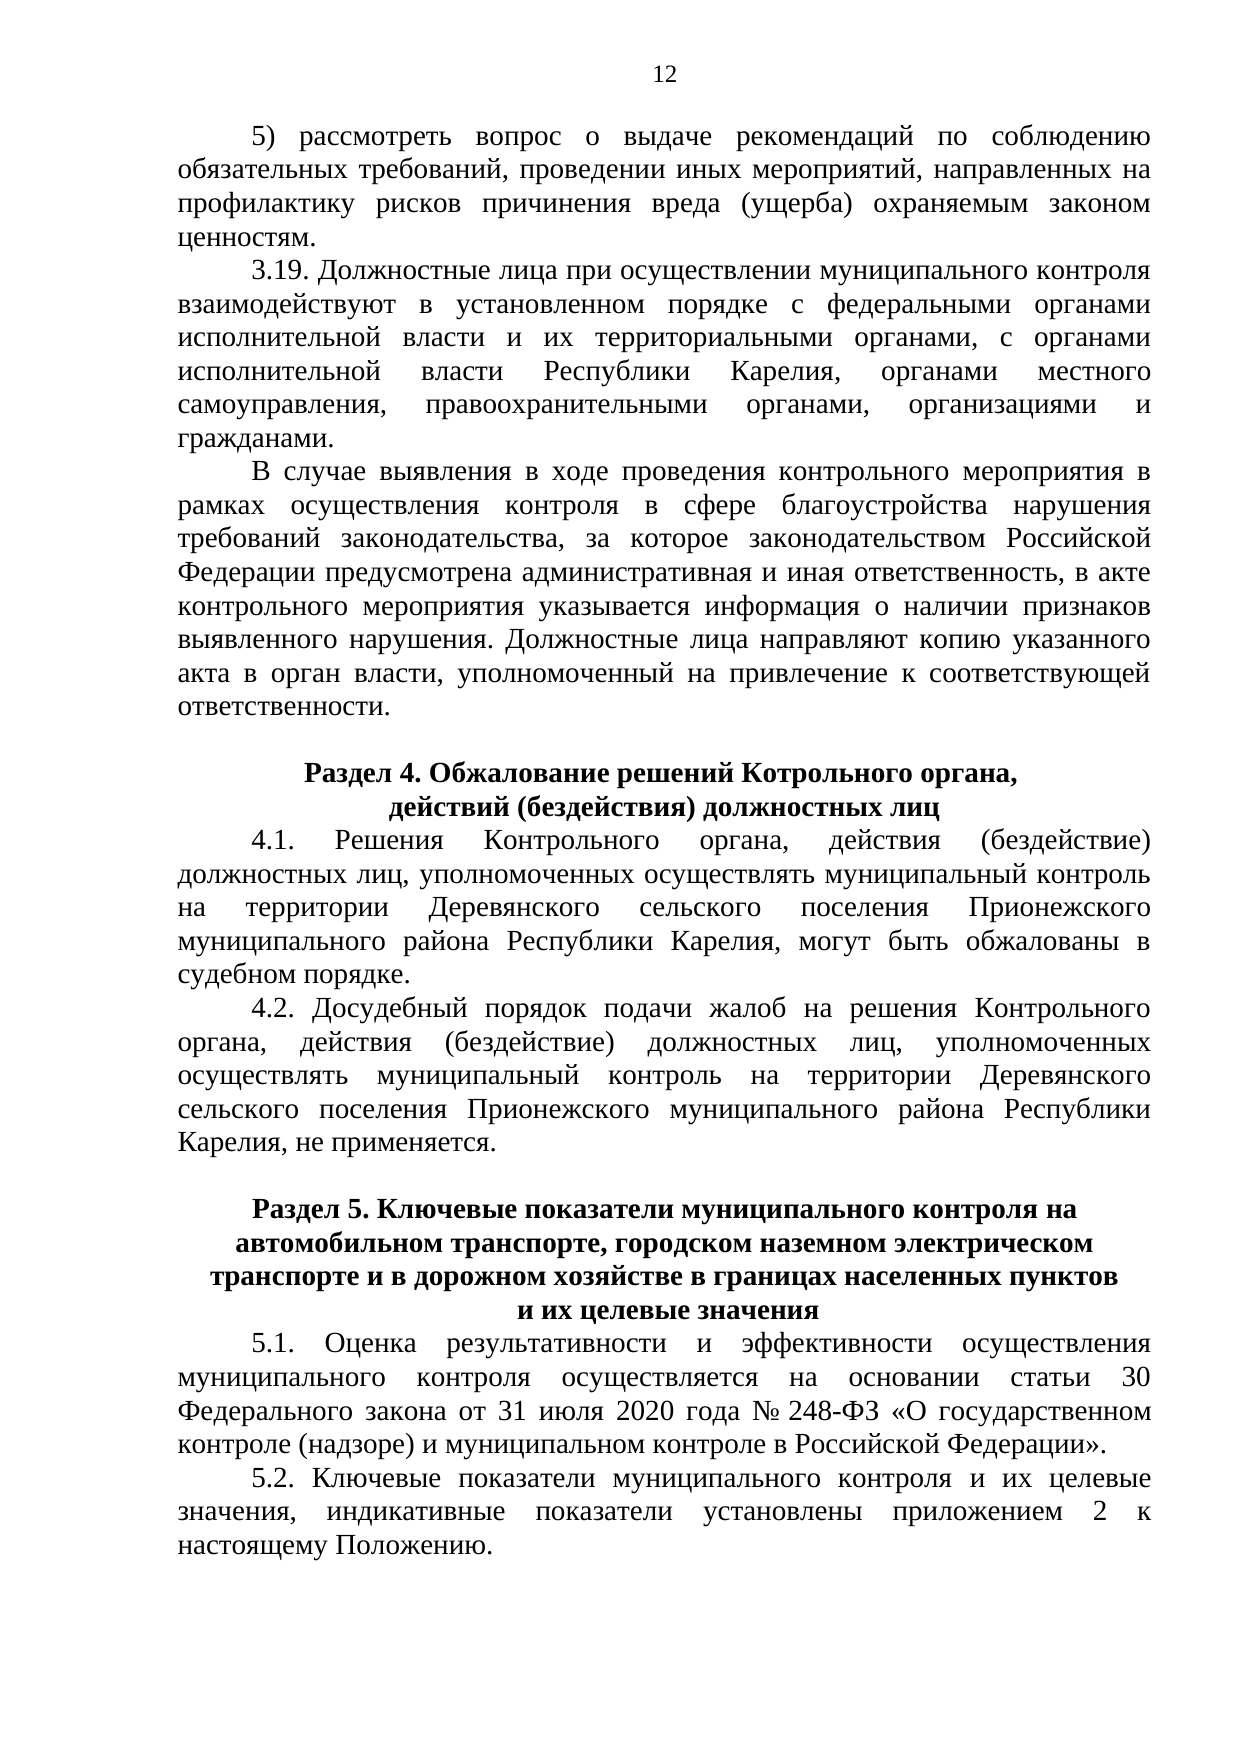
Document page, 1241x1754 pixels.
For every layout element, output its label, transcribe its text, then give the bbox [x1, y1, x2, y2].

text 4.2. Досудебный порядок подачи жалоб на решения Контрольного органа, действия (бездействие) должностных лиц, уполномоченных осуществлять муниципальный контроль на территории Деревянского сельского поселения Прионежского муниципального района Республики Карелия, не применяется. [177, 990, 1152, 1158]
text В случае выявления в ходе проведения контрольного мероприятия в рамках осуществления контроля в сфере благоустройства нарушения требований законодательства, за которое законодательством Российской Федерации предусмотрена административная и иная ответственность, в акте контрольного мероприятия указывается информация о наличии признаков выявленного нарушения. Должностные лица направляют копию указанного акта в орган власти, уполномоченный на привлечение к соответствующей ответственности. [177, 453, 1152, 722]
list 5.2. Ключевые показатели муниципального контроля и их целевые значения, индикативные показатели установлены приложением 2 к настоящему Положению. [177, 1460, 1152, 1560]
text Раздел 5. Ключевые показатели муниципального контроля на автомобильном транспорте, городском наземном электрическом транспорте и в дорожном хозяйстве в границах населенных пунктов и их целевые значения [177, 1191, 1152, 1326]
text 5.1. Оценка результативности и эффективности осуществления муниципального контроля осуществляется на основании статьи 30 Федерального закона от 31 июля 2020 года № 248-ФЗ «О государственном контроле (надзоре) и муниципальном контроле в Российской Федерации». [177, 1326, 1152, 1460]
text 4.1. Решения Контрольного органа, действия (бездействие) должностных лиц, уполномоченных осуществлять муниципальный контроль на территории Деревянского сельского поселения Прионежского муниципального района Республики Карелия, могут быть обжалованы в судебном порядке. [177, 822, 1152, 990]
text 5) рассмотреть вопрос о выдаче рекомендаций по соблюдению обязательных требований, проведении иных мероприятий, направленных на профилактику рисков причинения вреда (ущерба) охраняемым законом ценностям. [177, 118, 1152, 252]
text 3.19. Должностные лица при осуществлении муниципального контроля взаимодействуют в установленном порядке с федеральными органами исполнительной власти и их территориальными органами, с органами исполнительной власти Республики Карелия, органами местного самоуправления, правоохранительными органами, организациями и гражданами. [177, 252, 1152, 453]
text Раздел 4. Обжалование решений Котрольного органа, действий (бездействия) должностных лиц [177, 755, 1152, 822]
